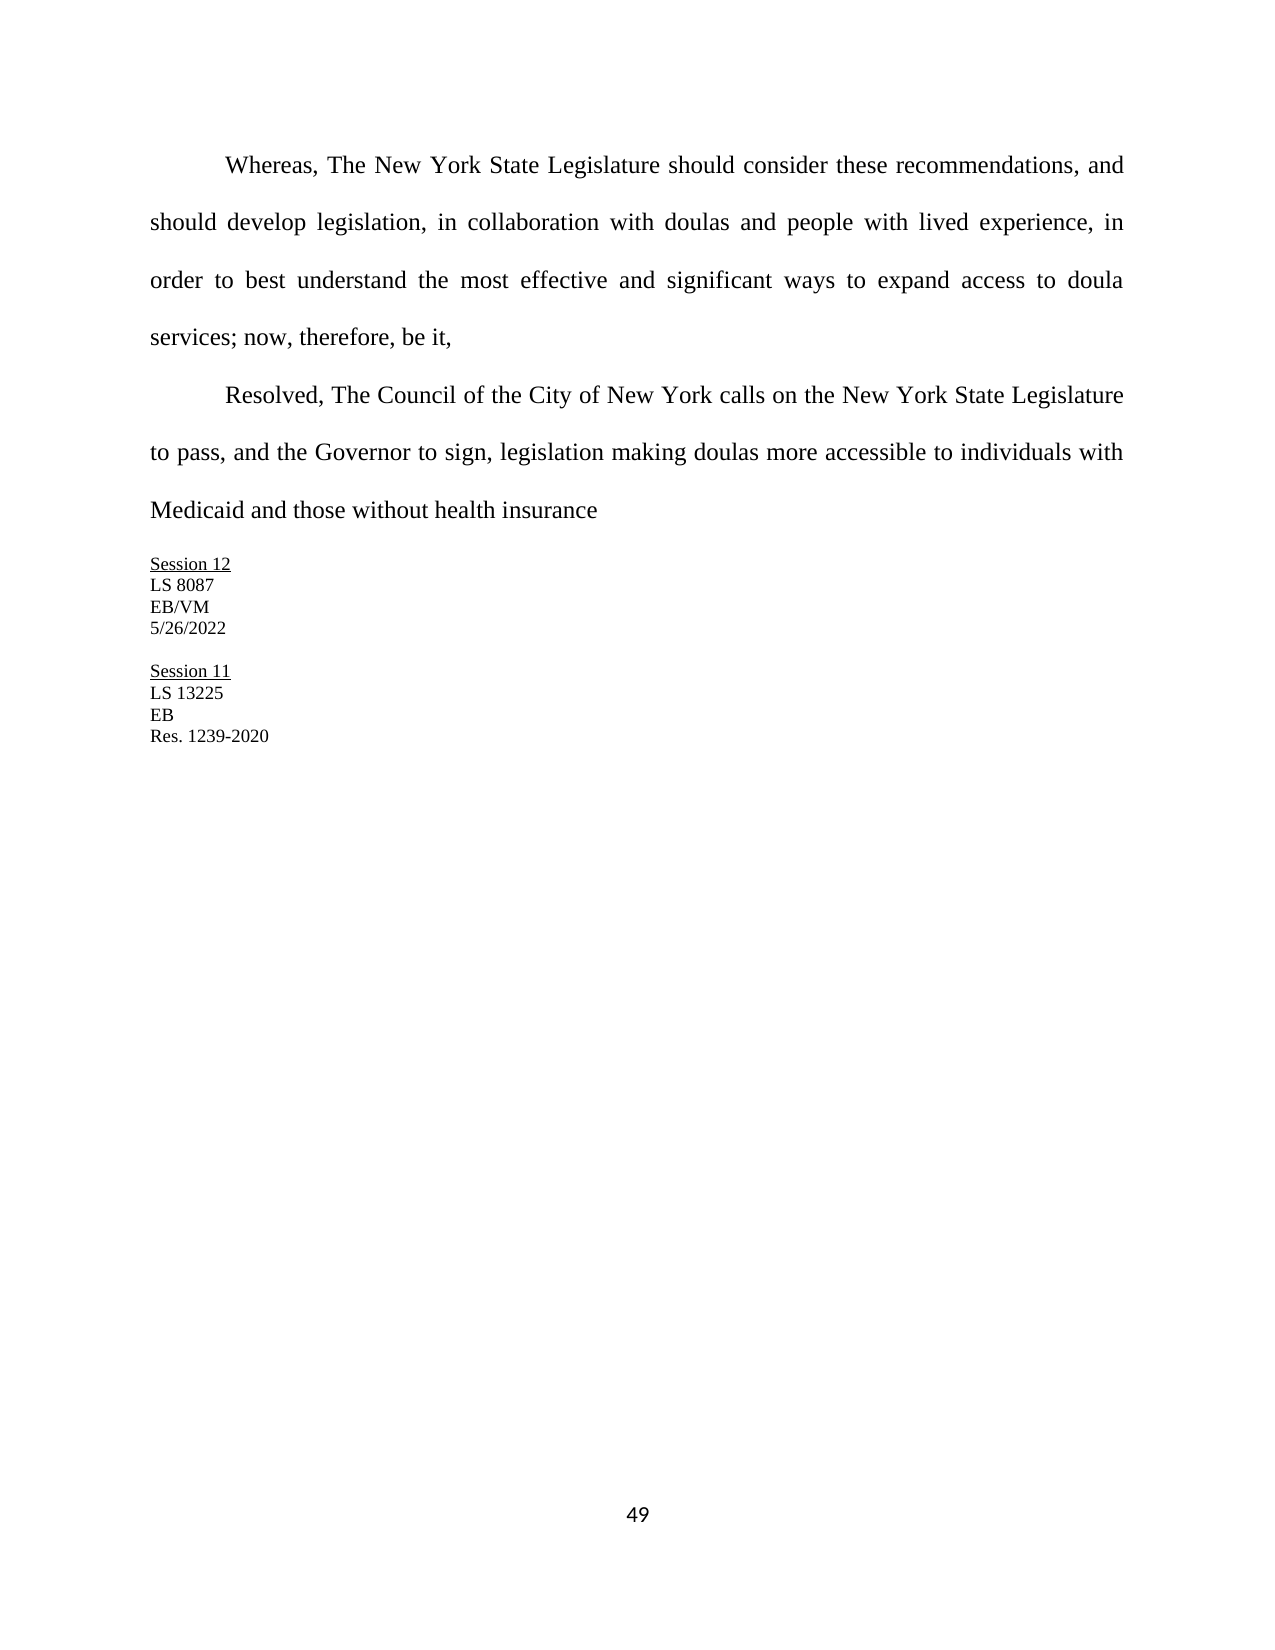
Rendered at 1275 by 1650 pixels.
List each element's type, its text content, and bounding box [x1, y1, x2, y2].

text Whereas, The New York State Legislature should consider these recommendations, and should develop legislation, in collaboration with doulas and people with lived experience, in order to best understand the most effective and significant ways to expand access to doula services; now, therefore, be it, [150, 150, 1125, 351]
text EB/VM [150, 596, 1125, 617]
text EB [150, 703, 1125, 725]
text Session 12 [150, 552, 1125, 574]
text Resolved, The Council of the City of New York calls on the New York State Legislature to pass, and the Governor to sign, legislation making doulas more accessible to individuals with Medicaid and those without health insurance [150, 380, 1125, 524]
text Session 11 [150, 660, 1125, 682]
text LS 13225 [150, 682, 1125, 703]
text LS 8087 [150, 574, 1125, 596]
text 5/26/2022 [150, 617, 1125, 639]
text Res. 1239-2020 [150, 725, 1125, 747]
